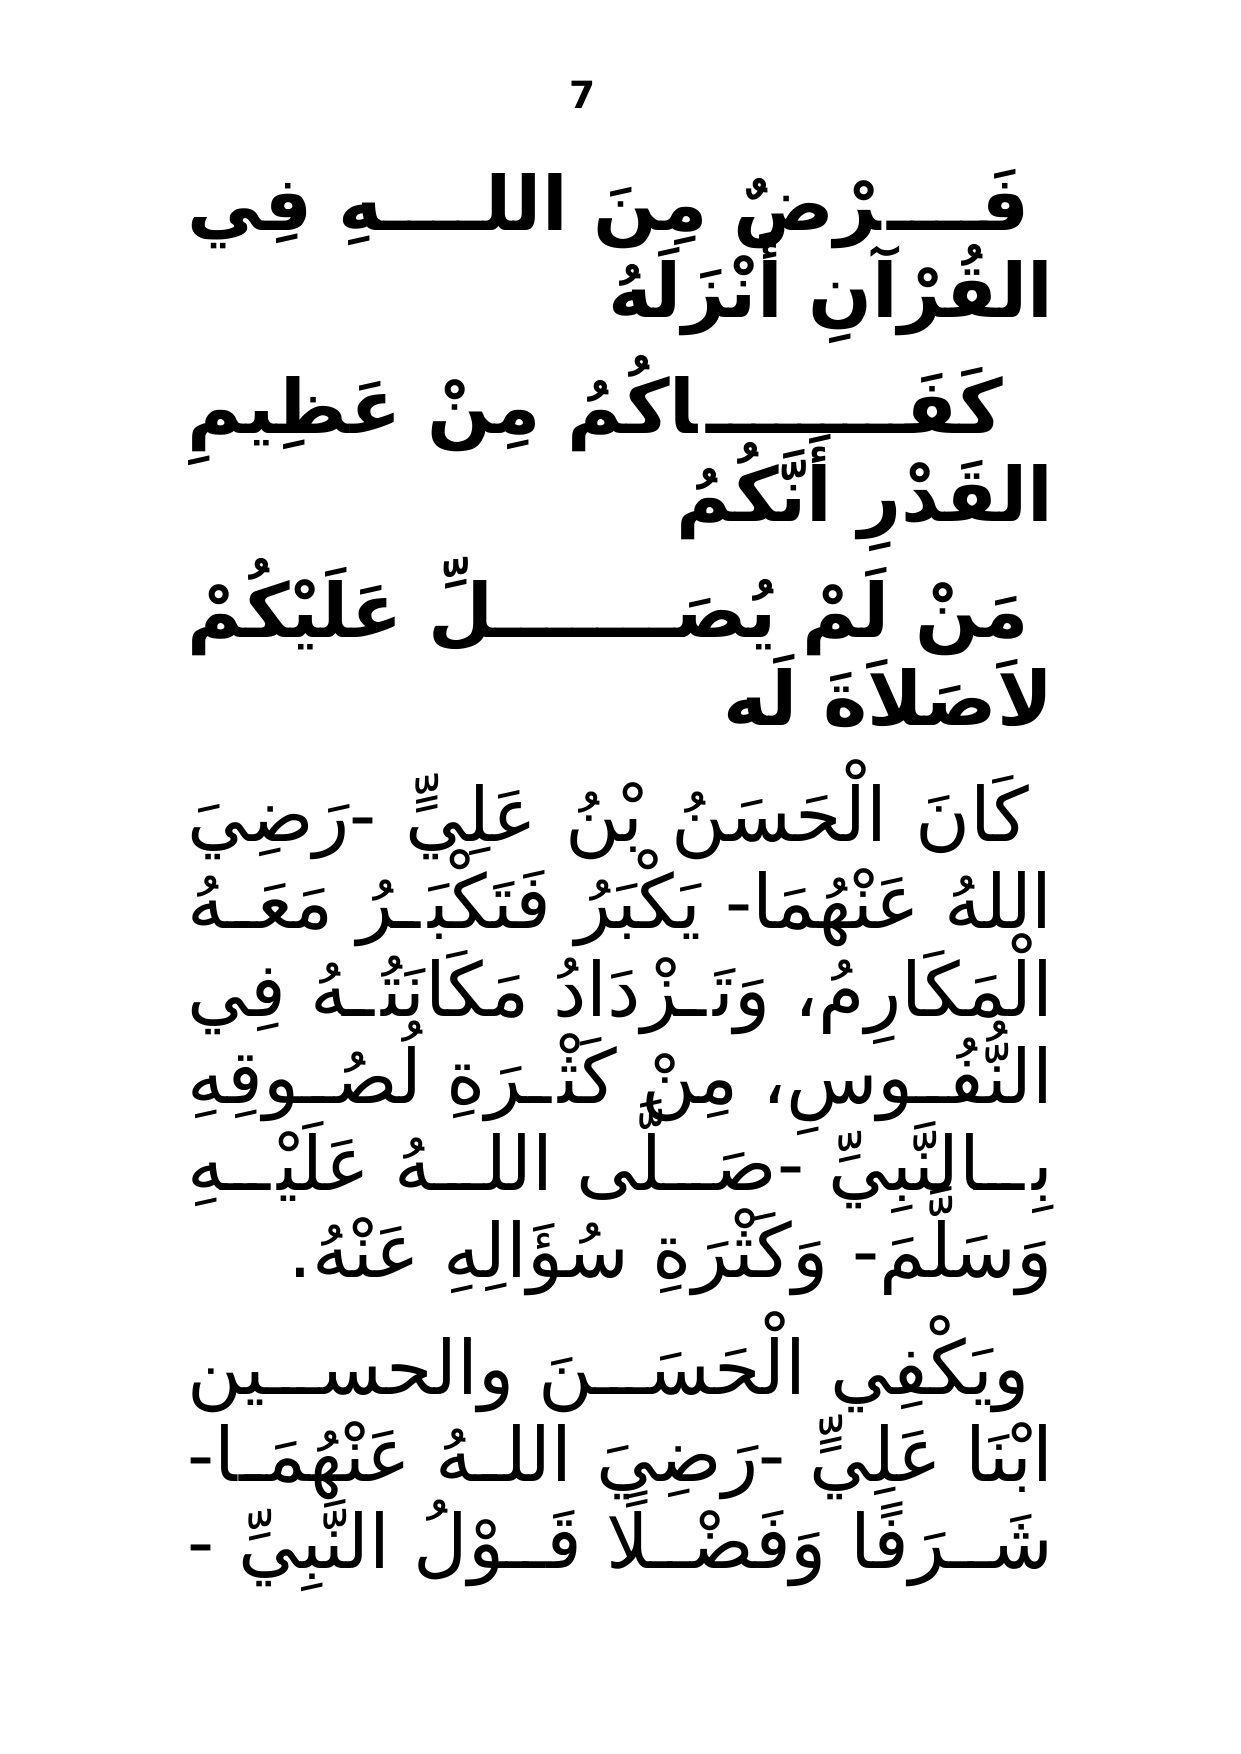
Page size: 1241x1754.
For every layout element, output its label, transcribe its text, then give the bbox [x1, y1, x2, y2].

text مَنْ لَمْ يُصَلِّ عَلَيْكُمْ لاَصَلاَةَ لَه [187, 568, 1053, 743]
text فَرْضٌ مِنَ اللهِ فِي القُرْآنِ أَنْزَلَهُ [187, 161, 1053, 335]
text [187, 1325, 1053, 1587]
text كَفَاكُمُ مِنْ عَظِيمِ القَدْرِ أَنَّكُمُ [187, 364, 1053, 539]
text كَانَ الْحَسَنُ بْنُ عَلِيٍّ -رَضِيَ اللهُ عَنْهُمَا- يَكْبَرُ فَتَكْبَرُ مَعَهُ الْمَكَارِمُ، وَتَزْدَادُ مَكَانَتُهُ فِي النُّفُوسِ، مِنْ كَثْرَةِ لُصُوقِهِ بِالنَّبِيِّ -صَلَّى اللهُ عَلَيْهِ وَسَلَّمَ- وَكَثْرَةِ سُؤَالِهِ عَنْهُ. [187, 772, 1053, 1296]
